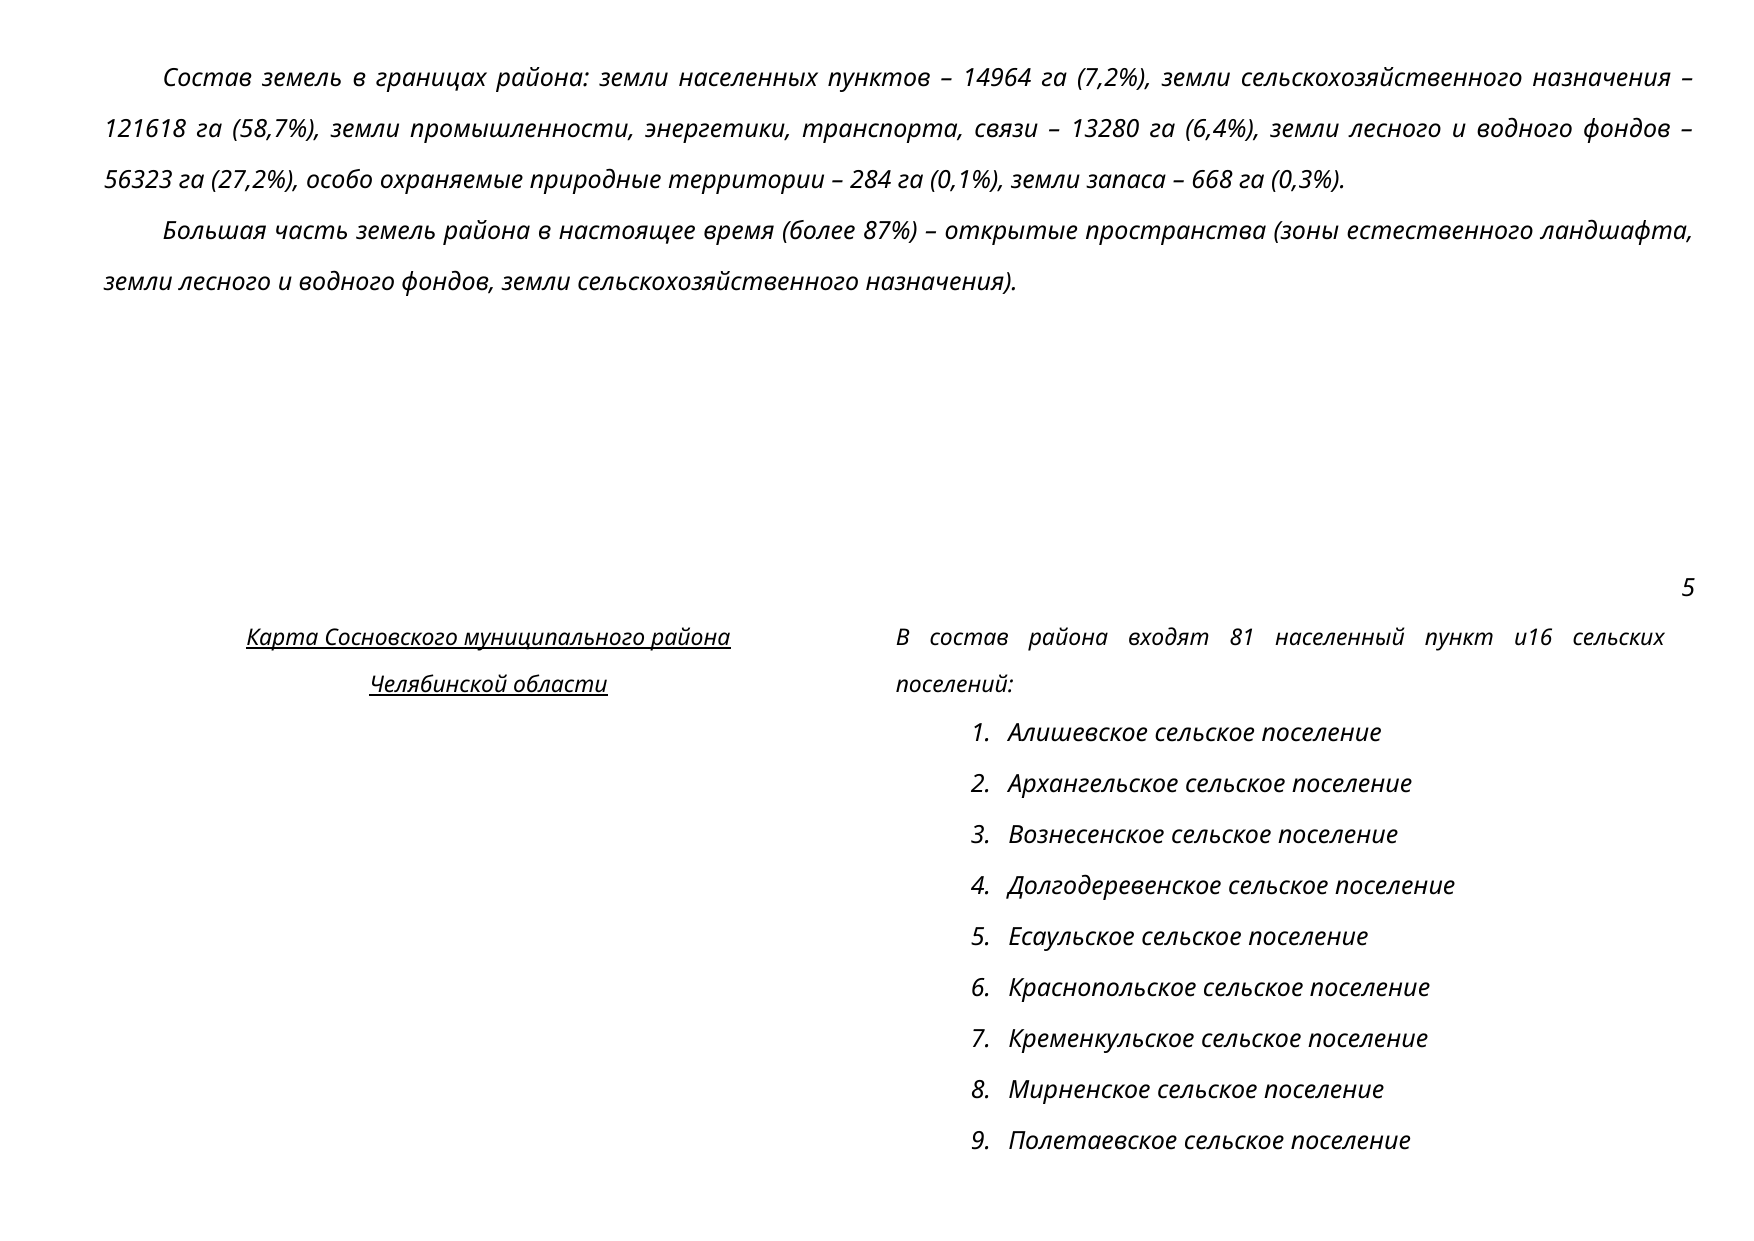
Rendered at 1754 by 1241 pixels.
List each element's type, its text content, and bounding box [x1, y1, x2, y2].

text Состав земель в границах района: земли населенных пунктов – 14964 га (7,2%), земли сельскохозяйственного назначения – 121618 га (58,7%), земли промышленности, энергетики, транспорта, связи – 13280 га (6,4%), земли лесного и водного фондов – 56323 га (27,2%), особо охраняемые природные территории – 284 га (0,1%), земли запаса – 668 га (0,3%). [103, 59, 1695, 195]
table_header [92, 621, 884, 1171]
text 5 [103, 569, 1695, 604]
text Большая часть земель района в настоящее время (более 87%) – открытые пространства (зоны естественного ландшафта, земли лесного и водного фондов, земли сельскохозяйственного назначения). [103, 212, 1695, 297]
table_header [884, 621, 1677, 1171]
